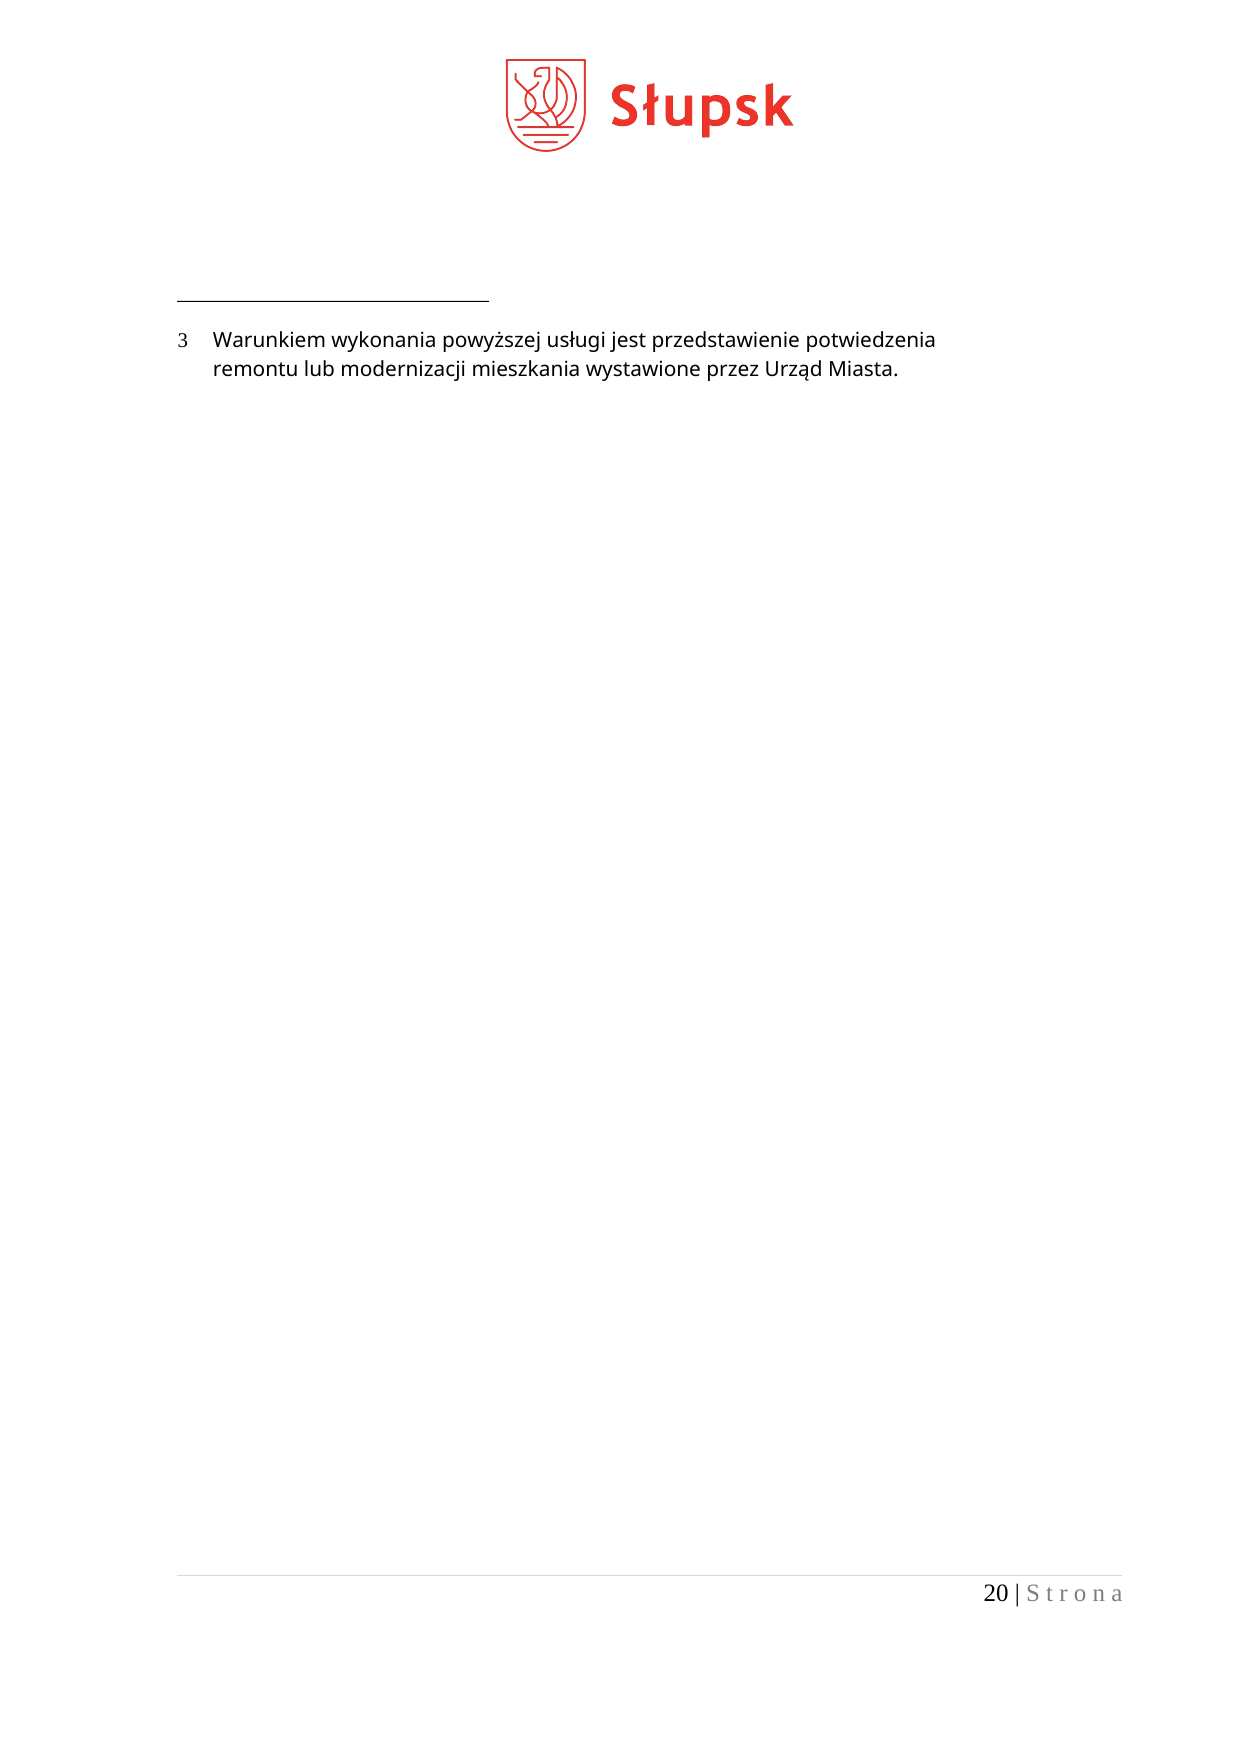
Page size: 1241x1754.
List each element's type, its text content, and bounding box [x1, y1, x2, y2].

list Warunkiem wykonania powyższej usługi jest przedstawienie potwiedzenia remontu lub modernizacji mieszkania wystawione przez Urząd Miasta. [177, 325, 1024, 382]
picture [505, 59, 794, 152]
